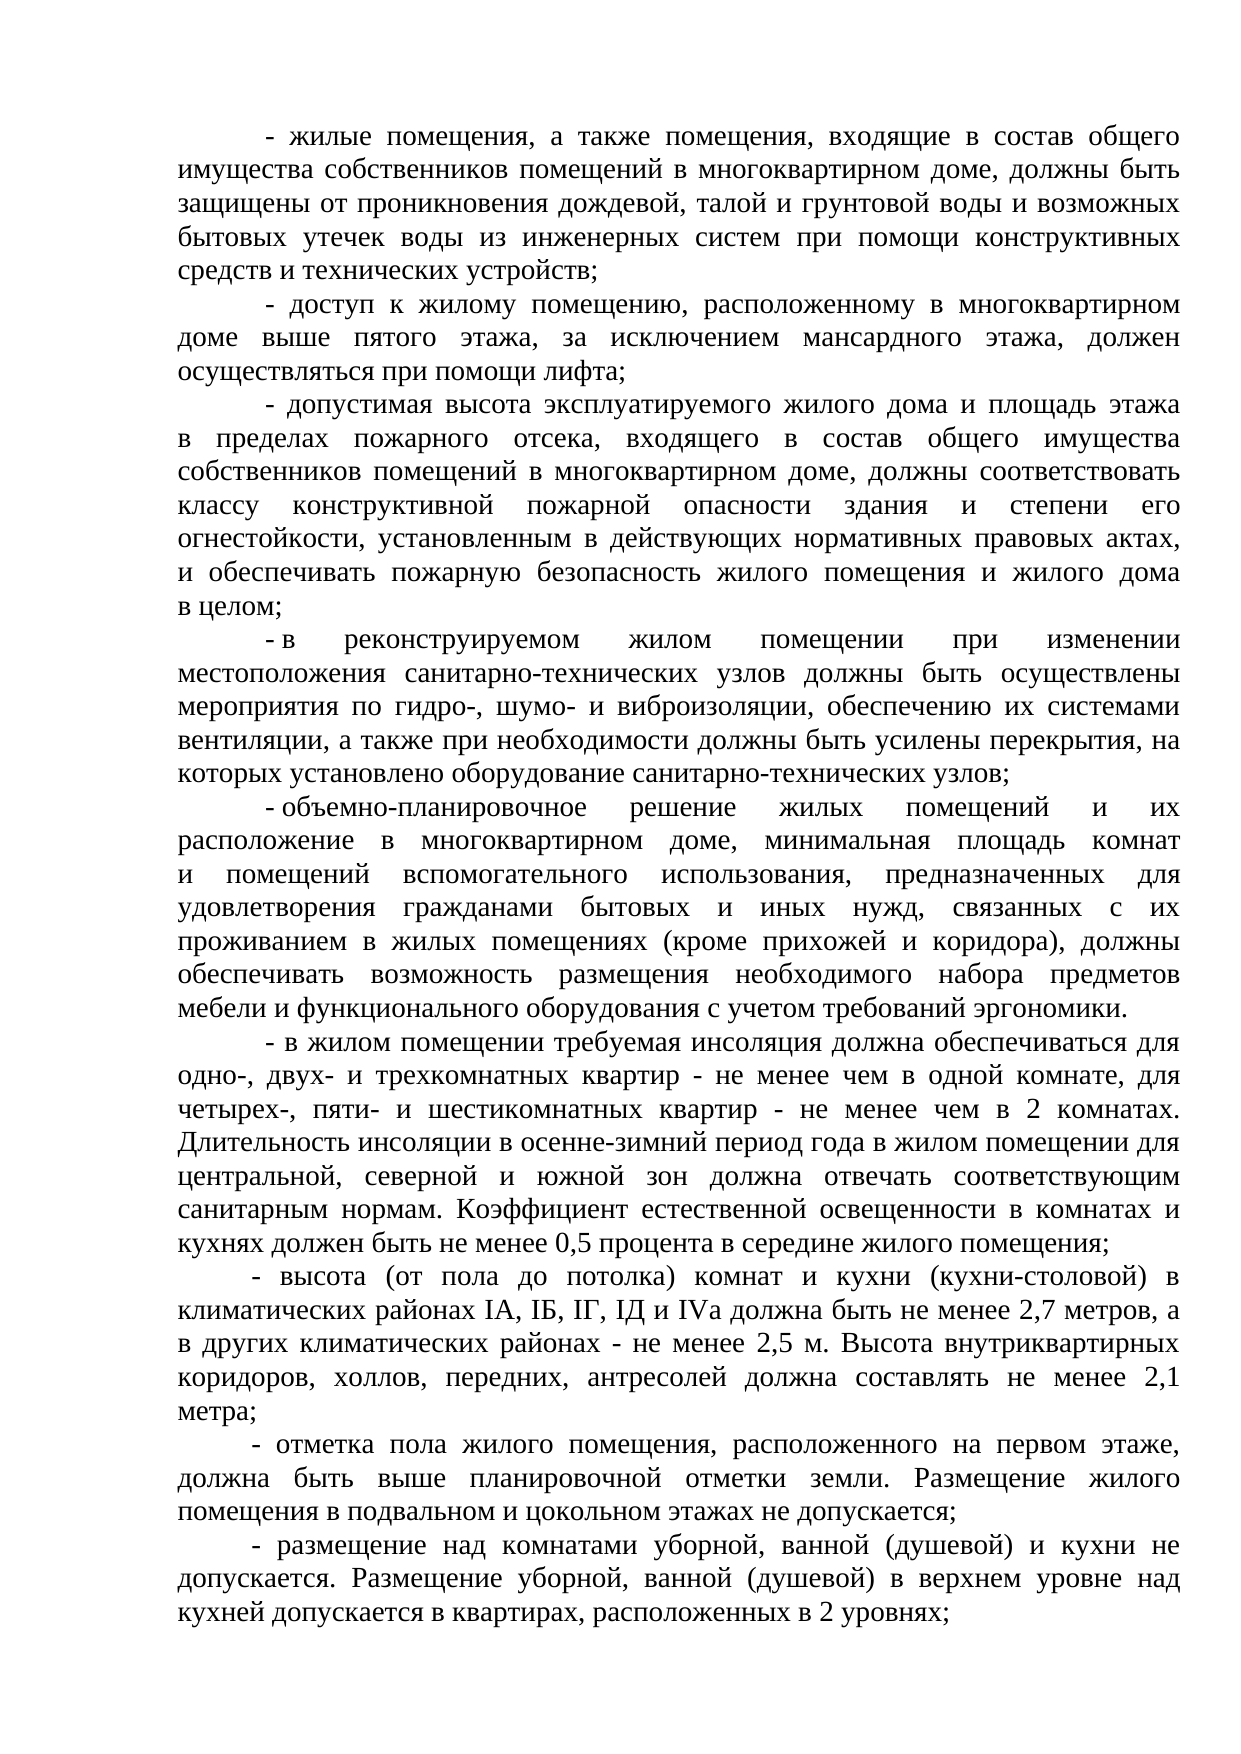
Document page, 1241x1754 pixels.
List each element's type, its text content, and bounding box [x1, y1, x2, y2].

text - отметка пола жилого помещения, расположенного на первом этаже, должна быть выше планировочной отметки земли. Размещение жилого помещения в подвальном и цокольном этажах не допускается; [177, 1426, 1181, 1527]
text - допустимая высота эксплуатируемого жилого дома и площадь этажа в пределах пожарного отсека, входящего в состав общего имущества собственников помещений в многоквартирном доме, должны соответствовать классу конструктивной пожарной опасности здания и степени его огнестойкости, установленным в действующих нормативных правовых актах, и обеспечивать пожарную безопасность жилого помещения и жилого дома в целом; [177, 386, 1181, 621]
text - размещение над комнатами уборной, ванной (душевой) и кухни не допускается. Размещение уборной, ванной (душевой) в верхнем уровне над кухней допускается в квартирах, расположенных в 2 уровнях; [177, 1527, 1181, 1627]
text - жилые помещения, а также помещения, входящие в состав общего имущества собственников помещений в многоквартирном доме, должны быть защищены от проникновения дождевой, талой и грунтовой воды и возможных бытовых утечек воды из инженерных систем при помощи конструктивных средств и технических устройств; [177, 118, 1181, 286]
text - в жилом помещении требуемая инсоляция должна обеспечиваться для одно-, двух- и трехкомнатных квартир - не менее чем в одной комнате, для четырех-, пяти- и шестикомнатных квартир - не менее чем в 2 комнатах. Длительность инсоляции в осенне-зимний период года в жилом помещении для центральной, северной и южной зон должна отвечать соответствующим санитарным нормам. Коэффициент естественной освещенности в комнатах и кухнях должен быть не менее 0,5 процента в середине жилого помещения; [177, 1024, 1181, 1258]
text - высота (от пола до потолка) комнат и кухни (кухни-столовой) в климатических районах IА, IБ, IГ, IД и IVа должна быть не менее , а в других климатических районах - не менее . Высота внутриквартирных коридоров, холлов, передних, антресолей должна составлять не менее ; [177, 1258, 1181, 1426]
text - в реконструируемом жилом помещении при изменении местоположения санитарно-технических узлов должны быть осуществлены мероприятия по гидро-, шумо- и виброизоляции, обеспечению их системами вентиляции, а также при необходимости должны быть усилены перекрытия, на которых установлено оборудование санитарно-технических узлов; [177, 621, 1181, 789]
text - объемно-планировочное решение жилых помещений и их расположение в многоквартирном доме, минимальная площадь комнат и помещений вспомогательного использования, предназначенных для удовлетворения гражданами бытовых и иных нужд, связанных с их проживанием в жилых помещениях (кроме прихожей и коридора), должны обеспечивать возможность размещения необходимого набора предметов мебели и функционального оборудования с учетом требований эргономики. [177, 789, 1181, 1024]
text - доступ к жилому помещению, расположенному в многоквартирном доме выше пятого этажа, за исключением мансардного этажа, должен осуществляться при помощи лифта; [177, 286, 1181, 386]
